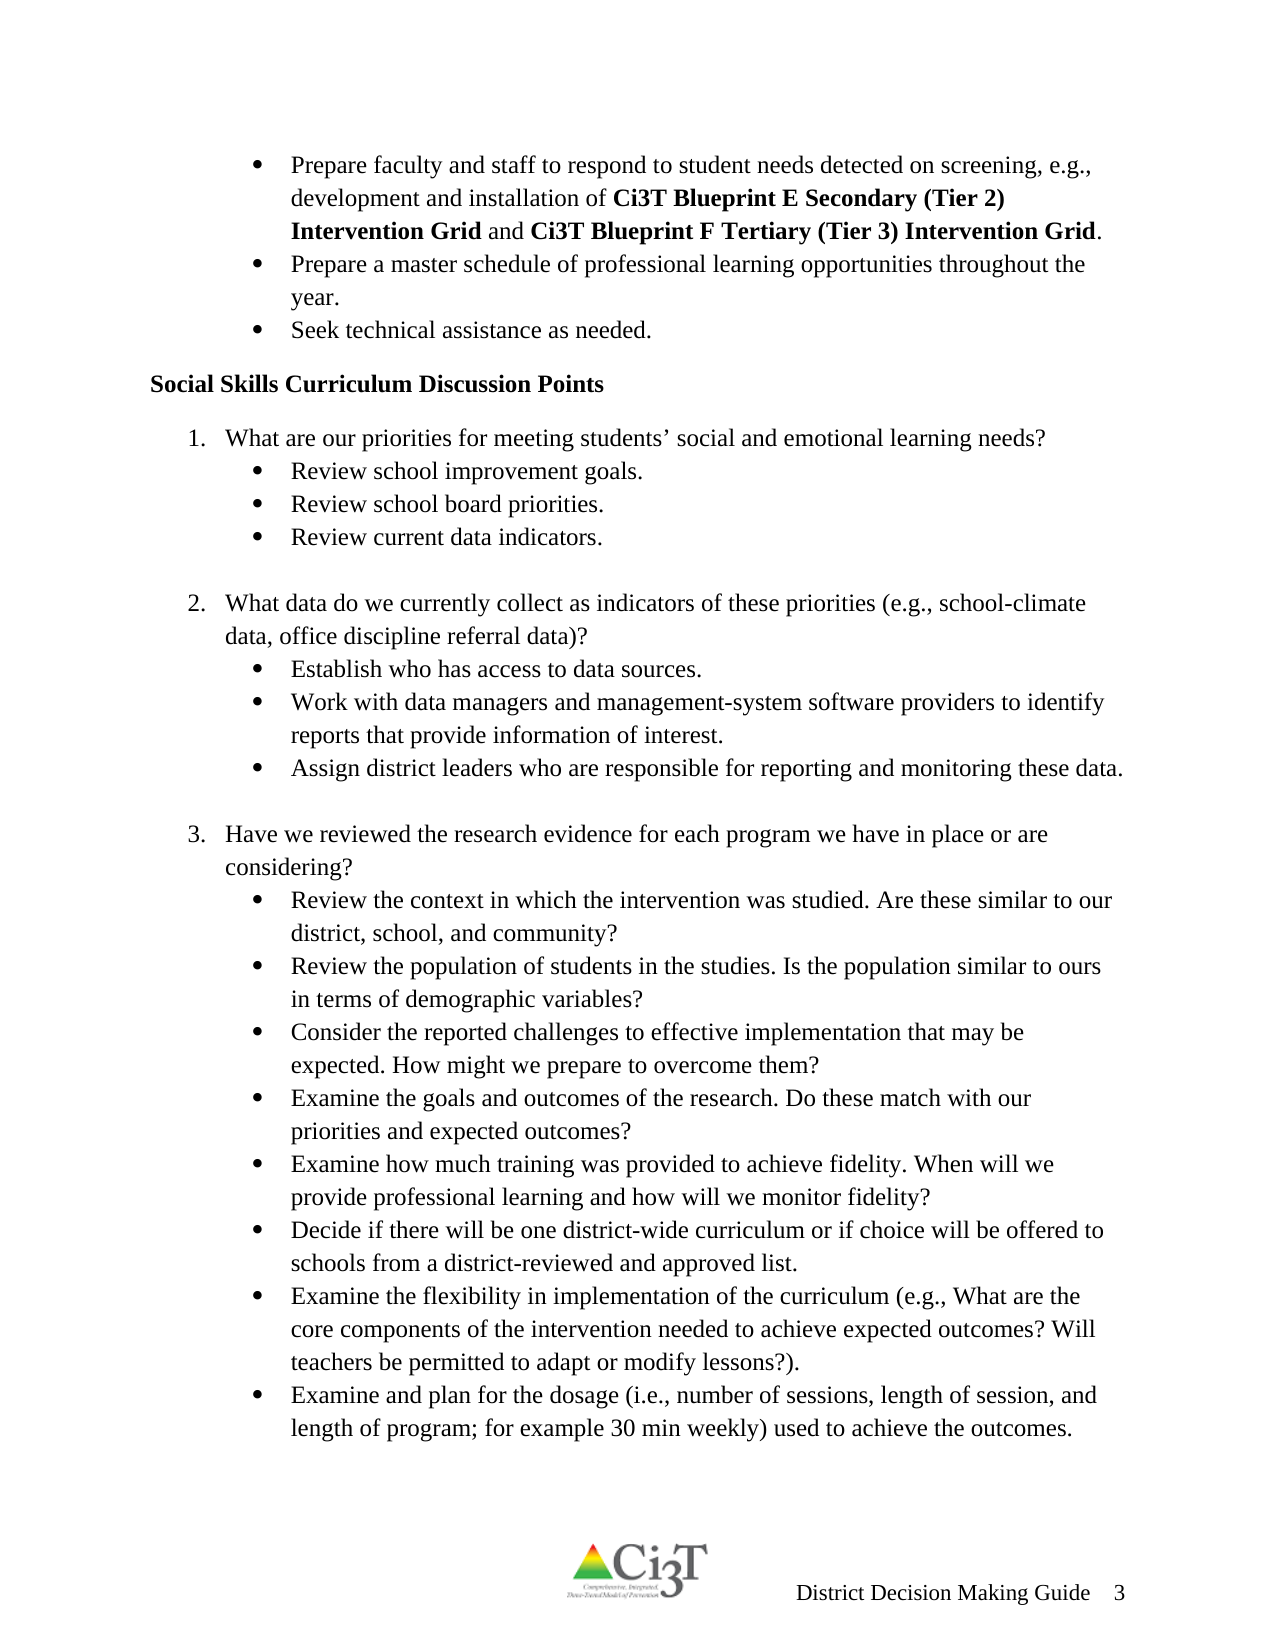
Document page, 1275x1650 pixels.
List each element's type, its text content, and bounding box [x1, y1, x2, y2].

list What data do we currently collect as indicators of these priorities (e.g., school-climate data, office discipline referral data)? [187, 588, 1125, 650]
picture [566, 1543, 709, 1600]
list Review school improvement goals. [253, 456, 1125, 484]
list Assign district leaders who are responsible for reporting and monitoring these data. [253, 753, 1125, 782]
list Examine the flexibility in implementation of the curriculum (e.g., What are the core components of the intervention needed to achieve expected outcomes? Will teachers be permitted to adapt or modify lessons?). [253, 1281, 1125, 1376]
list Consider the reported challenges to effective implementation that may be expected. How might we prepare to overcome them? [253, 1017, 1125, 1079]
list Review the population of students in the studies. Is the population similar to ours in terms of demographic variables? [253, 951, 1125, 1013]
list Have we reviewed the research evidence for each program we have in place or are considering? [187, 819, 1125, 881]
list Decide if there will be one district-wide curriculum or if choice will be offered to schools from a district-reviewed and approved list. [253, 1215, 1125, 1277]
list Examine how much training was provided to achieve fidelity. When will we provide professional learning and how will we monitor fidelity? [253, 1149, 1125, 1211]
list Work with data managers and management-system software providers to identify reports that provide information of interest. [253, 687, 1125, 749]
list Review current data indicators. [253, 522, 1125, 551]
list Examine the goals and outcomes of the research. Do these match with our priorities and expected outcomes? [253, 1083, 1125, 1145]
list What are our priorities for meeting students’ social and emotional learning needs? [187, 423, 1125, 452]
list Review school board priorities. [253, 489, 1125, 518]
list Prepare faculty and staff to respond to student needs detected on screening, e.g., development and installation of Ci3T Blueprint E Secondary (Tier 2) Intervention Grid and Ci3T Blueprint F Tertiary (Tier 3) Intervention Grid. [253, 150, 1125, 245]
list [253, 1380, 1125, 1442]
text Social Skills Curriculum Discussion Points [150, 369, 1125, 398]
list Seek technical assistance as needed. [253, 315, 1125, 344]
list Prepare a master schedule of professional learning opportunities throughout the year. [253, 249, 1125, 311]
list Review the context in which the intervention was studied. Are these similar to our district, school, and community? [253, 885, 1125, 947]
list Establish who has access to data sources. [253, 654, 1125, 683]
